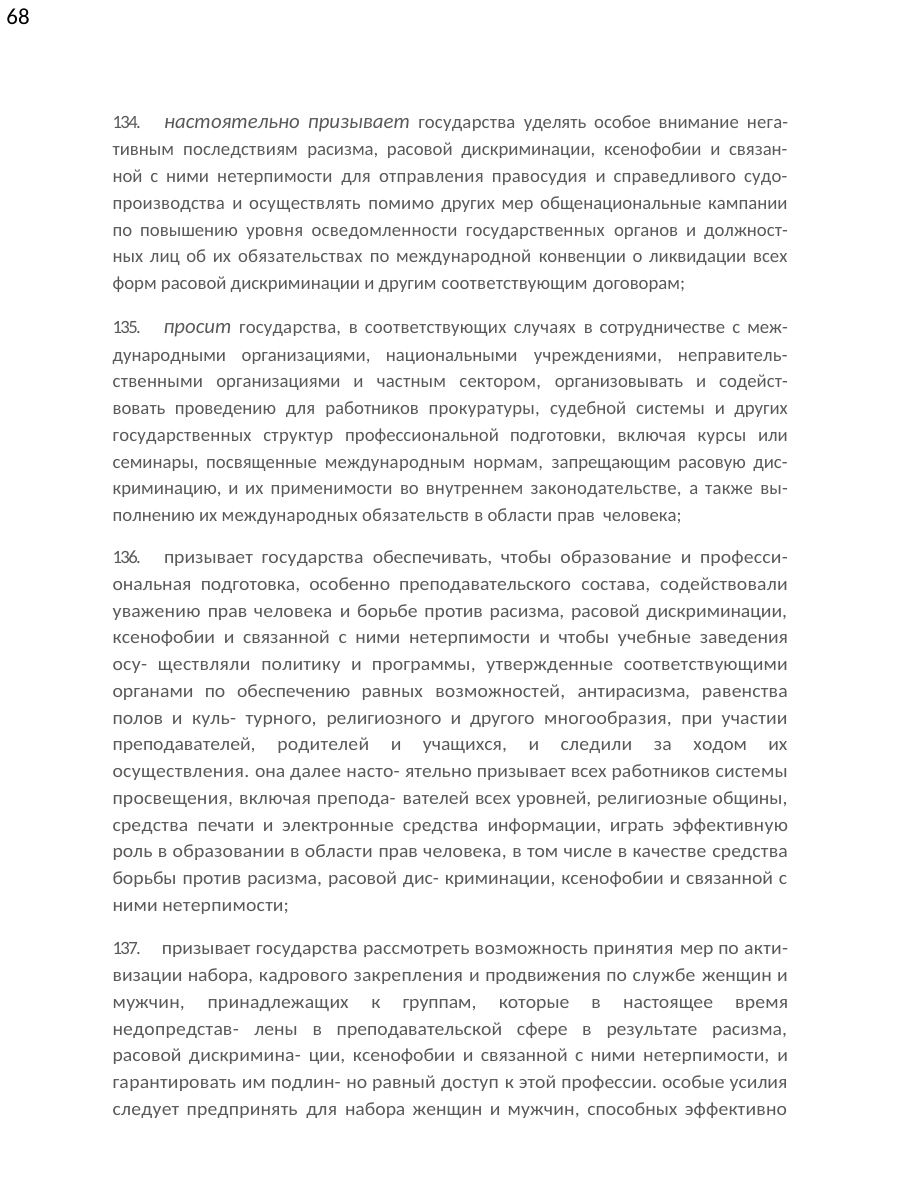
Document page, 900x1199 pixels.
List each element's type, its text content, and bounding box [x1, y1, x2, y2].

list настоятельно призывает государства уделять особое внимание нега- тивным последствиям расизма, расовой дискриминации, ксенофобии и связан- ной с ними нетерпимости для отправления правосудия и справедливого судо- производства и осуществлять помимо других мер общенациональные кампании по повышению уровня осведомленности государственных органов и должност- ных лиц об их обязательствах по международной конвенции о ликвидации всех форм расовой дискриминации и другим соответствующим договорам; [112, 108, 788, 294]
list просит государства, в соответствующих случаях в сотрудничестве с меж- дународными организациями, национальными учреждениями, неправитель- ственными организациями и частным сектором, организовывать и содейст- вовать проведению для работников прокуратуры, судебной системы и других государственных структур профессиональной подготовки, включая курсы или семинары, посвященные международным нормам, запрещающим расовую дис- криминацию, и их применимости во внутреннем законодательстве, а также вы- полнению их международных обязательств в области прав человека; [112, 313, 788, 526]
list призывает государства обеспечивать, чтобы образование и професси- ональная подготовка, особенно преподавательского состава, содействовали уважению прав человека и борьбе против расизма, расовой дискриминации, ксенофобии и связанной с ними нетерпимости и чтобы учебные заведения осу- ществляли политику и программы, утвержденные соответствующими органами по обеспечению равных возможностей, антирасизма, равенства полов и куль- турного, религиозного и другого многообразия, при участии преподавателей, родителей и учащихся, и следили за ходом их осуществления. она далее насто- ятельно призывает всех работников системы просвещения, включая препода- вателей всех уровней, религиозные общины, средства печати и электронные средства информации, играть эффективную роль в образовании в области прав человека, в том числе в качестве средства борьбы против расизма, расовой дис- криминации, ксенофобии и связанной с ними нетерпимости; [112, 545, 788, 916]
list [112, 936, 788, 1120]
